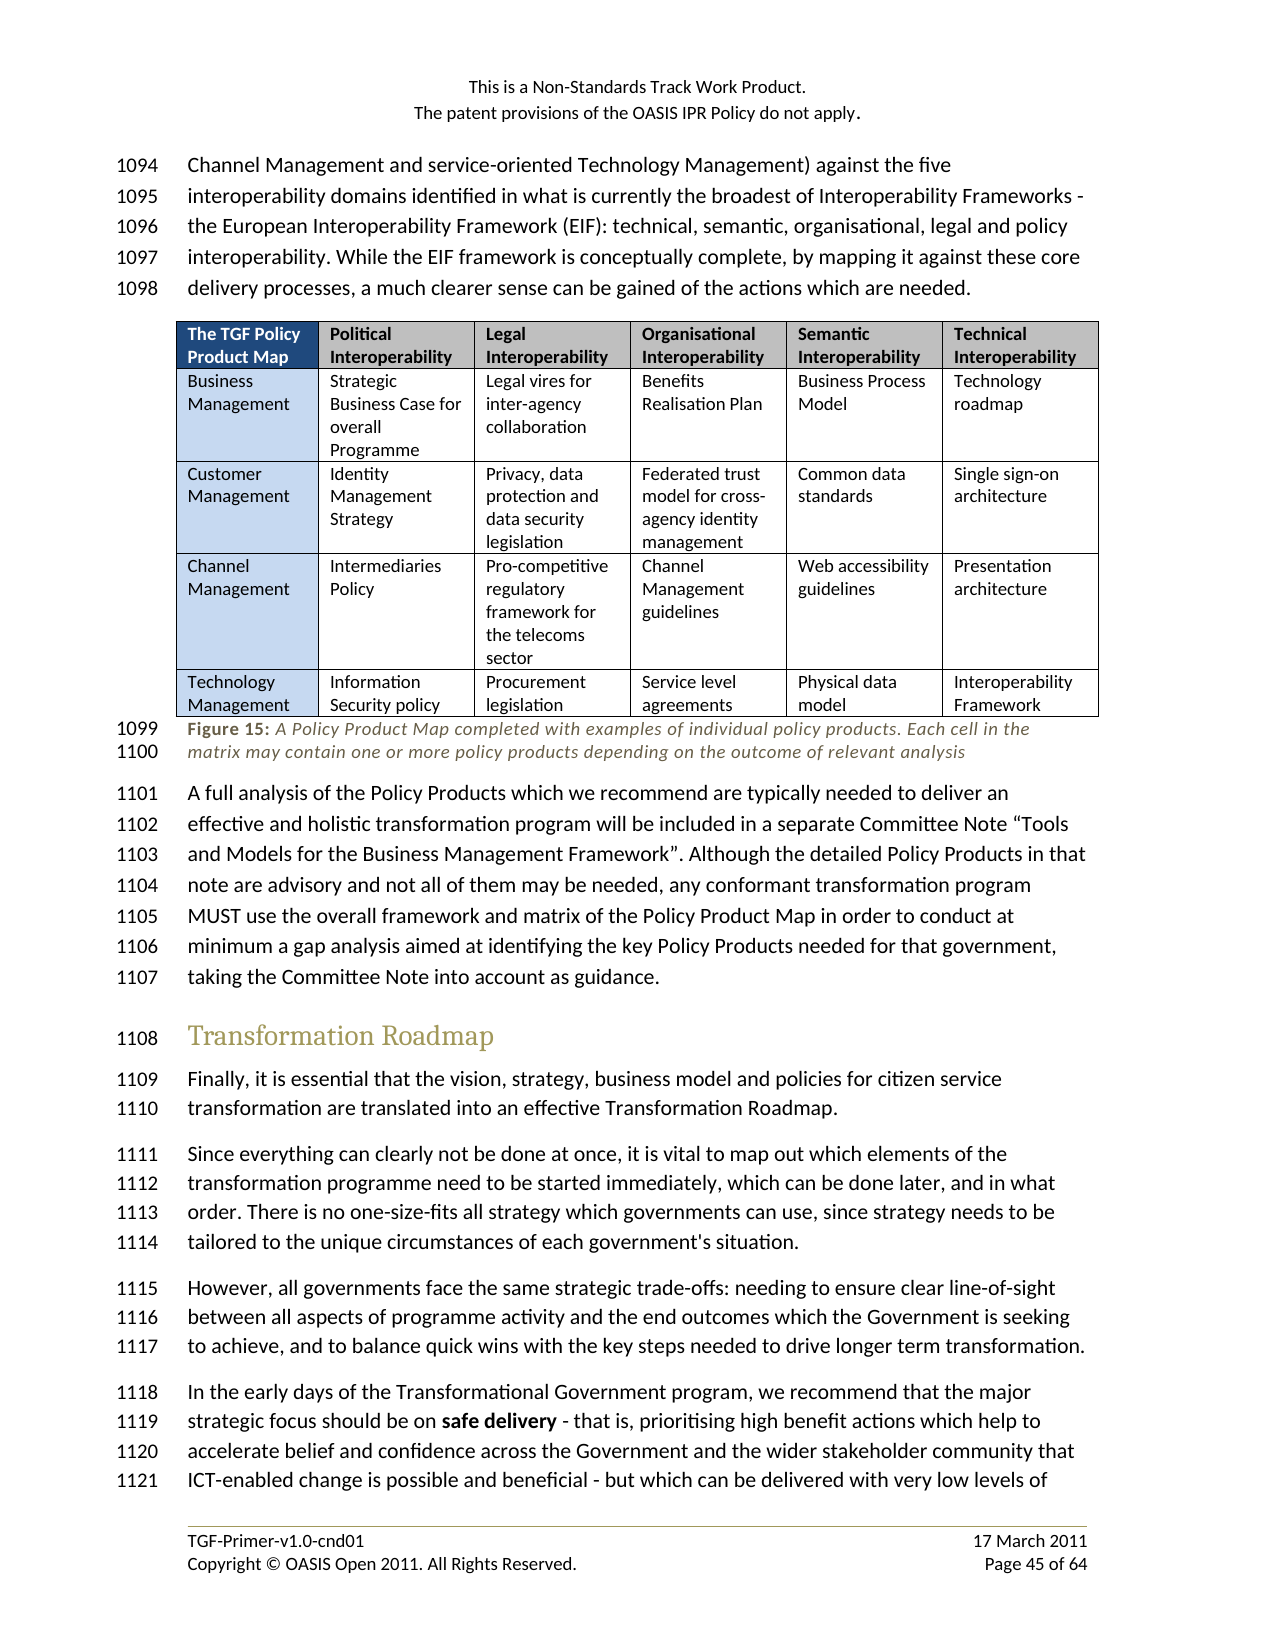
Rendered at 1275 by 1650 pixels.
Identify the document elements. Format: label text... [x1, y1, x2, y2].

table_cell Business Management [177, 369, 318, 461]
table_cell Channel Management [177, 554, 318, 669]
table_cell Physical data model [787, 670, 942, 716]
table_cell Presentation architecture [943, 554, 1098, 669]
table_header Legal Interoperability [475, 322, 630, 368]
table_cell Pro-competitive regulatory framework for the telecoms sector [475, 554, 630, 669]
table_cell Service level agreements [631, 670, 786, 716]
list A full analysis of the Policy Products which we recommend are typically needed to deliver an effective and holistic transformation program will be included in a separate Committee Note “Tools and Models for the Business Management Framework”. Although the detailed Policy Products in that note are advisory and not all of them may be needed, any conformant transformation program MUST use the overall framework and matrix of the Policy Product Map in order to conduct at minimum a gap analysis aimed at identifying the key Policy Products needed for that government, taking the Committee Note into account as guidance. [187, 779, 1087, 990]
subtitle Transformation Roadmap [187, 1019, 1087, 1052]
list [187, 151, 1087, 300]
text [187, 1378, 1087, 1493]
table_header Organisational Interoperability [631, 322, 786, 368]
table_cell Federated trust model for cross-agency identity management [631, 462, 786, 553]
table_header Semantic Interoperability [787, 322, 942, 368]
table_cell Legal vires for inter-agency collaboration [475, 369, 630, 461]
table_cell Channel Management guidelines [631, 554, 786, 669]
table_header The TGF Policy Product Map [177, 322, 318, 368]
table_cell Technology Management [177, 670, 318, 716]
table_cell Information Security policy [319, 670, 474, 716]
table_cell Strategic Business Case for overall Programme [319, 369, 474, 461]
table_cell Privacy, data protection and data security legislation [475, 462, 630, 553]
table_header Technical Interoperability [943, 322, 1098, 368]
table_cell Business Process Model [787, 369, 942, 461]
table_cell Benefits Realisation Plan [631, 369, 786, 461]
text However, all governments face the same strategic trade-offs: needing to ensure clear line-of-sight between all aspects of programme activity and the end outcomes which the Government is seeking to achieve, and to balance quick wins with the key steps needed to drive longer term transformation. [187, 1274, 1087, 1359]
text Since everything can clearly not be done at once, it is vital to map out which elements of the transformation programme need to be started immediately, which can be done later, and in what order. There is no one-size-fits all strategy which governments can use, since strategy needs to be tailored to the unique circumstances of each government's situation. [187, 1140, 1087, 1254]
text Figure 15: A Policy Product Map completed with examples of individual policy products. Each cell in the matrix may contain one or more policy products depending on the outcome of relevant analysis [187, 717, 1087, 763]
text Finally, it is essential that the vision, strategy, business model and policies for citizen service transformation are translated into an effective Transformation Roadmap. [187, 1065, 1087, 1121]
table_cell Intermediaries Policy [319, 554, 474, 669]
table_cell Single sign-on architecture [943, 462, 1098, 553]
table_cell Procurement legislation [475, 670, 630, 716]
table_cell Common data standards [787, 462, 942, 553]
table_cell Identity Management Strategy [319, 462, 474, 553]
table_cell Technology roadmap [943, 369, 1098, 461]
table_header Political Interoperability [319, 322, 474, 368]
table_cell Web accessibility guidelines [787, 554, 942, 669]
table_cell Customer Management [177, 462, 318, 553]
table_cell Interoperability Framework [943, 670, 1098, 716]
